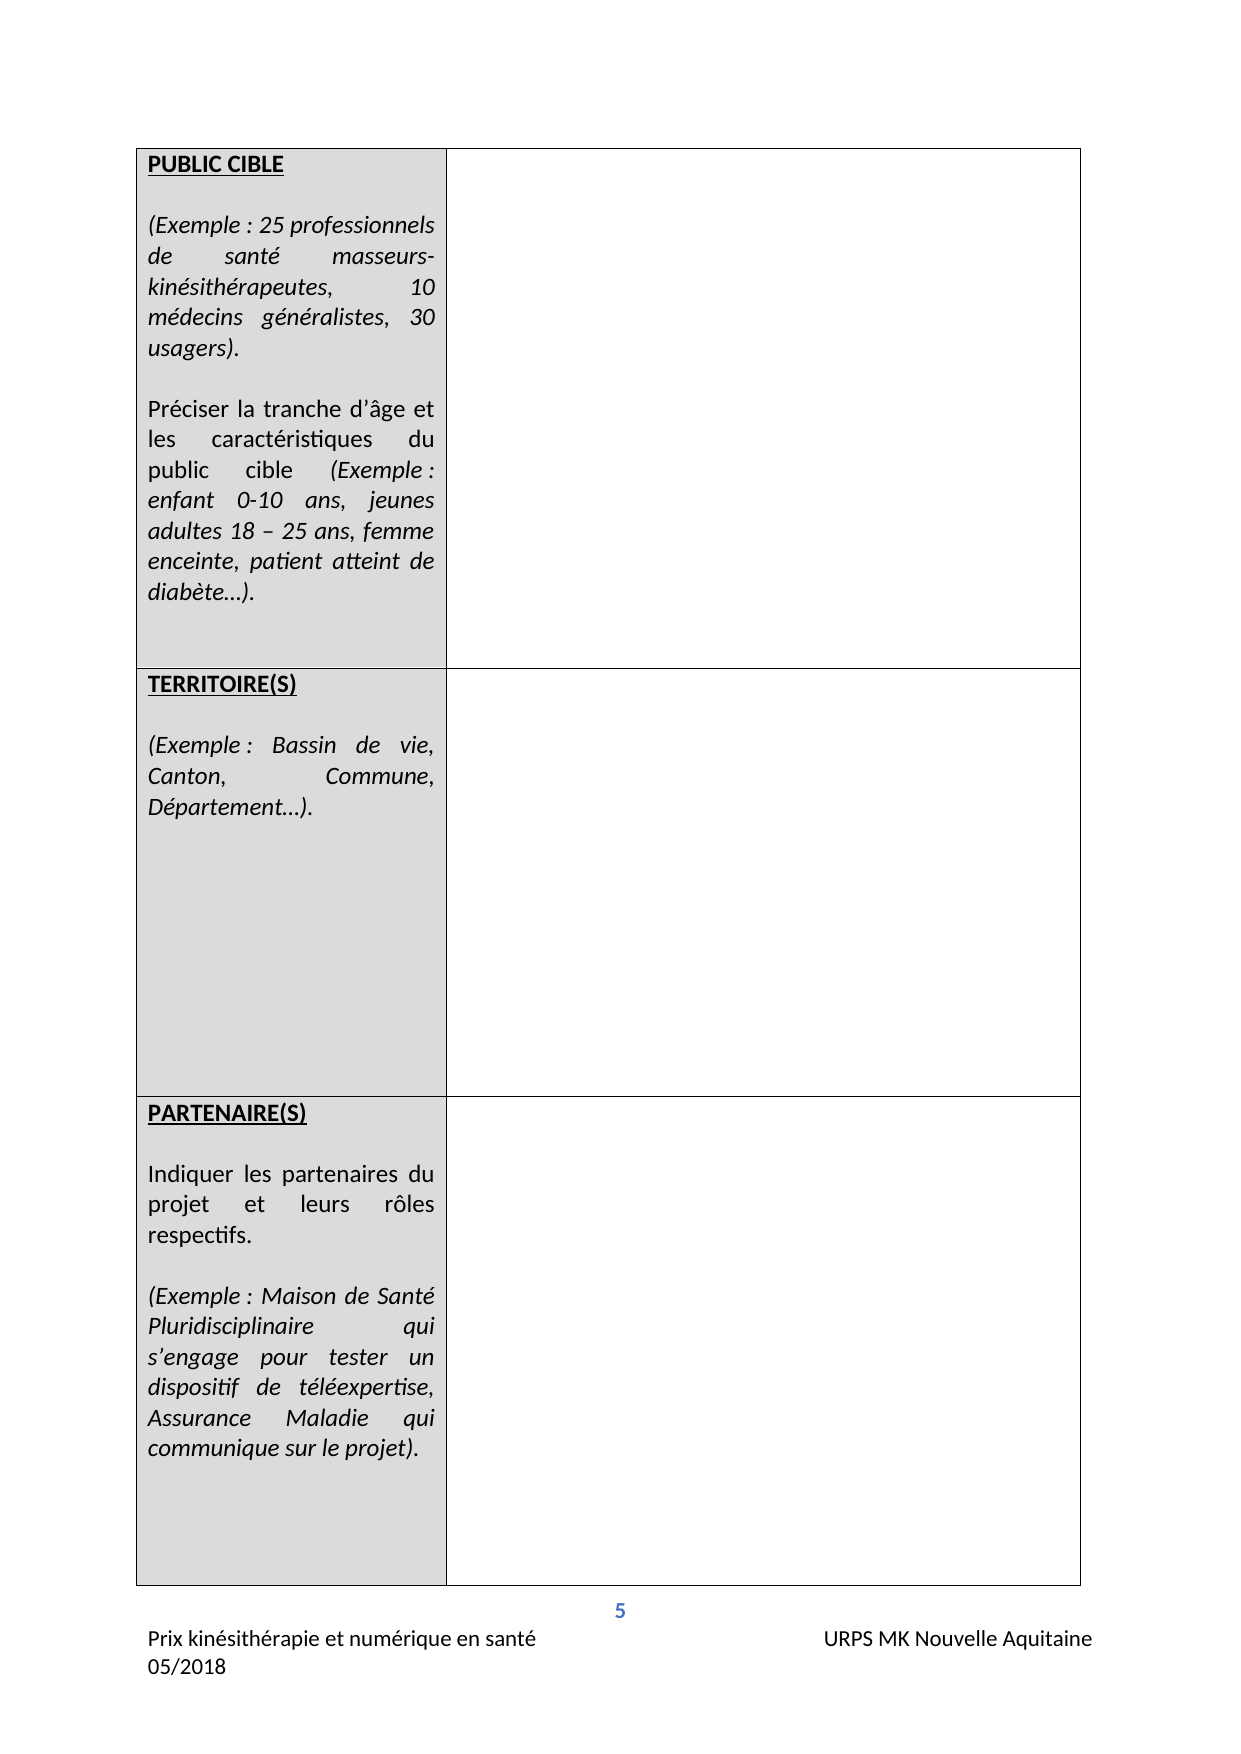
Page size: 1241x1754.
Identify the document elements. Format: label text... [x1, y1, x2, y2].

table_cell [447, 1097, 1080, 1585]
table_cell [447, 149, 1080, 667]
table_cell PUBLIC CIBLE (Exemple : 25 professionnels de santé masseurs-kinésithérapeutes, 10 médecins généralistes, 30 usagers). Préciser la tranche d’âge et les caractéristiques du public cible (Exemple : enfant 0-10 ans, jeunes adultes 18 – 25 ans, femme enceinte, patient atteint de diabète…). [137, 149, 446, 667]
table_cell PARTENAIRE(S) Indiquer les partenaires du projet et leurs rôles respectifs. (Exemple : Maison de Santé Pluridisciplinaire qui s’engage pour tester un dispositif de téléexpertise, Assurance Maladie qui communique sur le projet). [137, 1097, 446, 1585]
table_cell TERRITOIRE(S) (Exemple : Bassin de vie, Canton, Commune, Département…). [137, 669, 446, 1096]
table_cell [447, 669, 1080, 1096]
